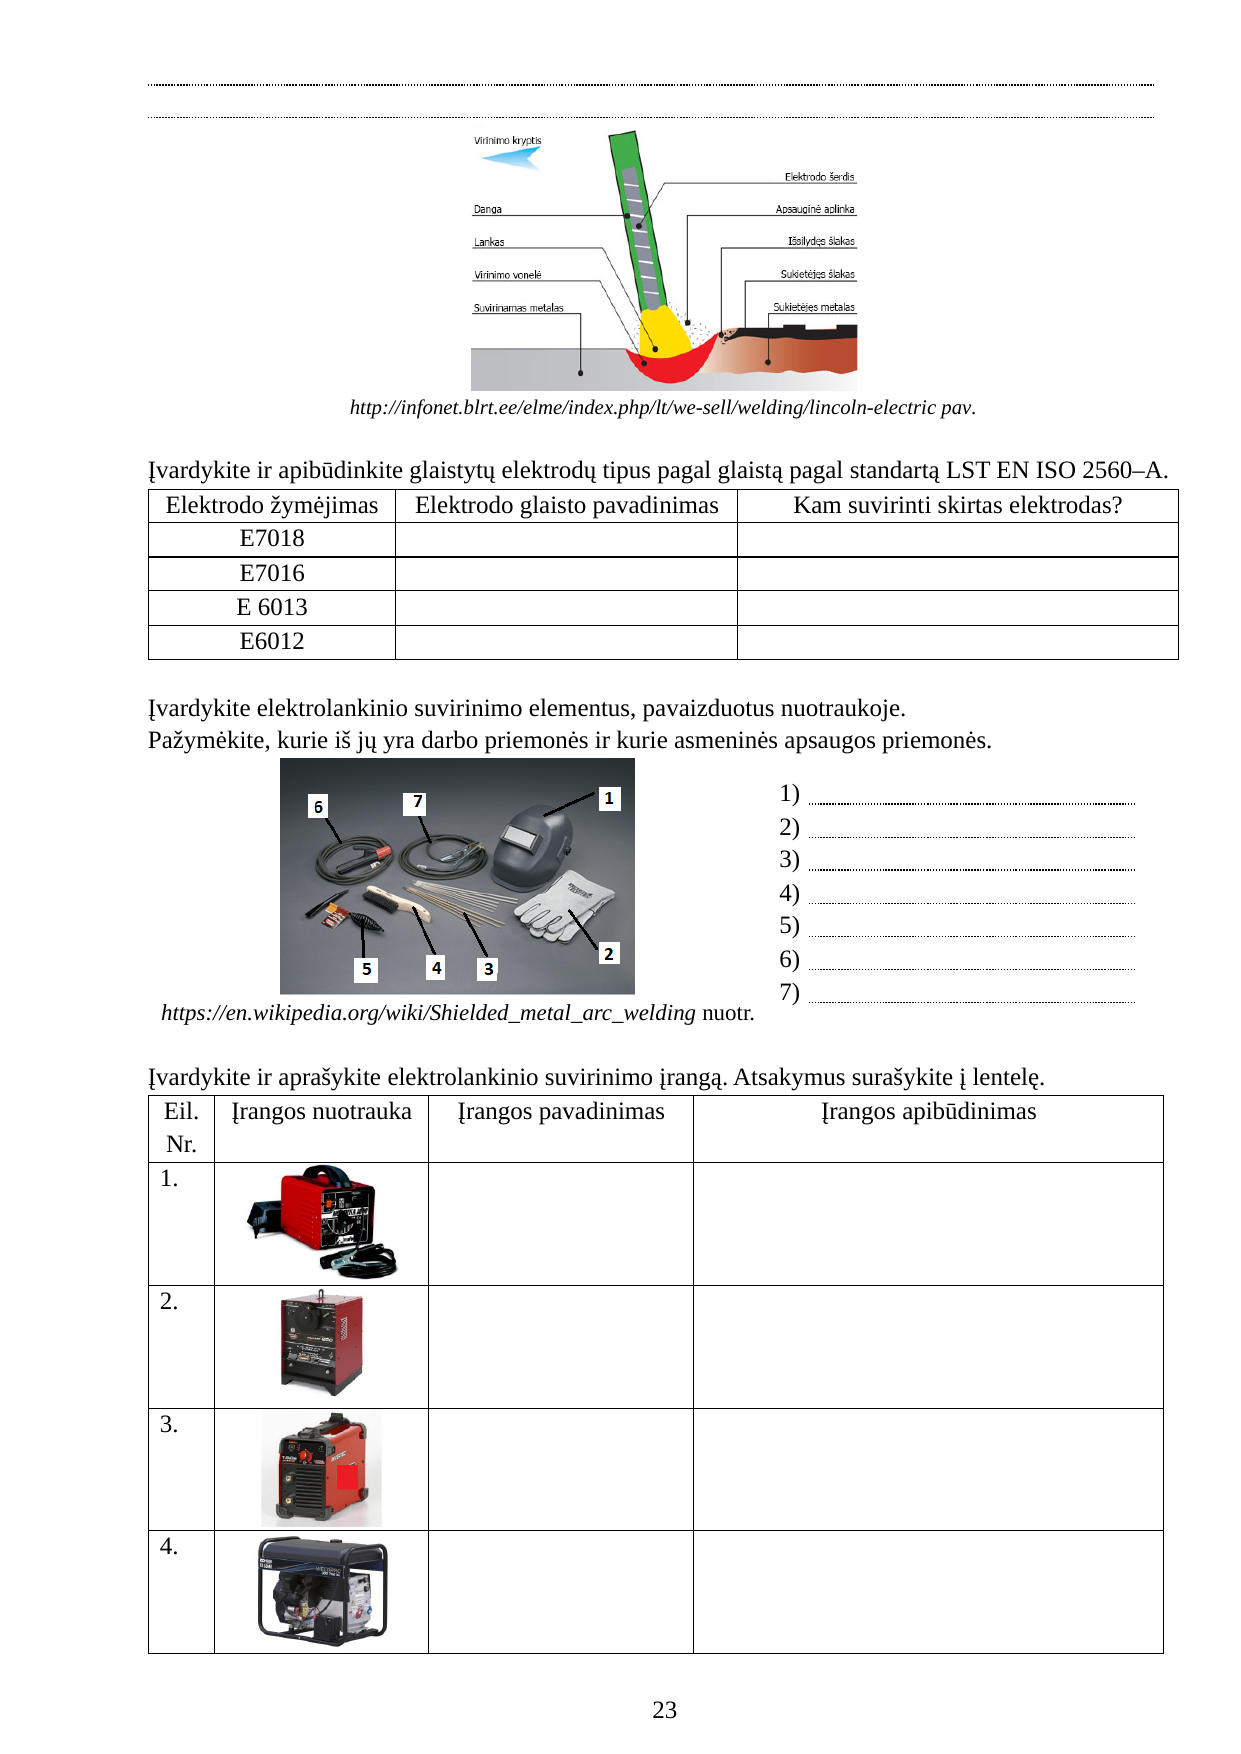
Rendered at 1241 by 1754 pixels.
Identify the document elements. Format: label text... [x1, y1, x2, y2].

table_cell [429, 1286, 693, 1408]
table_header Eil. Nr. [149, 1096, 214, 1162]
table_cell [694, 1409, 1163, 1530]
table_header Kam suvirinti skirtas elektrodas? [738, 490, 1178, 522]
table_cell [738, 558, 1178, 590]
table_cell [738, 523, 1178, 556]
table_cell E7016 [149, 558, 395, 590]
table_header Įrangos apibūdinimas [694, 1096, 1163, 1162]
table_cell [694, 1531, 1163, 1653]
table_cell [149, 1163, 214, 1285]
table_cell [215, 1409, 428, 1530]
table_cell [215, 1286, 428, 1408]
table_cell [738, 626, 1178, 658]
table_cell [215, 1531, 428, 1653]
table_cell [149, 1409, 214, 1530]
table_cell E 6013 [149, 591, 395, 624]
table_header https://en.wikipedia.org/wiki/Shielded_metal_arc_welding nuotr. [148, 759, 768, 1029]
table_cell E6012 [149, 626, 395, 658]
table_cell [738, 591, 1178, 624]
table_header Elektrodo žymėjimas [149, 490, 395, 522]
picture [261, 1409, 382, 1527]
text http://infonet.blrt.ee/elme/index.php/lt/we-sell/welding/lincoln-electric pav. [148, 395, 1181, 419]
table_cell [149, 1286, 214, 1408]
table_header [768, 759, 1181, 1029]
table_cell [396, 558, 737, 590]
picture [280, 758, 636, 995]
table_cell [396, 626, 737, 658]
table_cell [215, 1163, 428, 1285]
table_header Įrangos nuotrauka [215, 1096, 428, 1162]
table_header Elektrodo glaisto pavadinimas [396, 490, 737, 522]
picture [244, 1163, 399, 1282]
table_header Įrangos pavadinimas [429, 1096, 693, 1162]
picture [262, 1286, 381, 1405]
table_cell [694, 1163, 1163, 1285]
text Įvardykite elektrolankinio suvirinimo elementus, pavaizduotus nuotraukoje. [148, 693, 1181, 721]
text Įvardykite ir aprašykite elektrolankinio suvirinimo įrangą. Atsakymus surašykite į lentelę. [148, 1062, 1181, 1091]
table_cell [149, 1531, 214, 1653]
table_cell [429, 1409, 693, 1530]
table_cell [694, 1286, 1163, 1408]
table_cell [429, 1163, 693, 1285]
picture [251, 1531, 393, 1650]
text Pažymėkite, kurie iš jų yra darbo priemonės ir kurie asmeninės apsaugos priemonės. [148, 726, 1181, 754]
table_cell [396, 523, 737, 556]
table_cell [429, 1531, 693, 1653]
picture [471, 125, 858, 391]
table_cell E7018 [149, 523, 395, 556]
text Įvardykite ir apibūdinkite glaistytų elektrodų tipus pagal glaistą pagal standartą LST EN ISO 2560–A. [148, 456, 1181, 484]
table_cell [396, 591, 737, 624]
